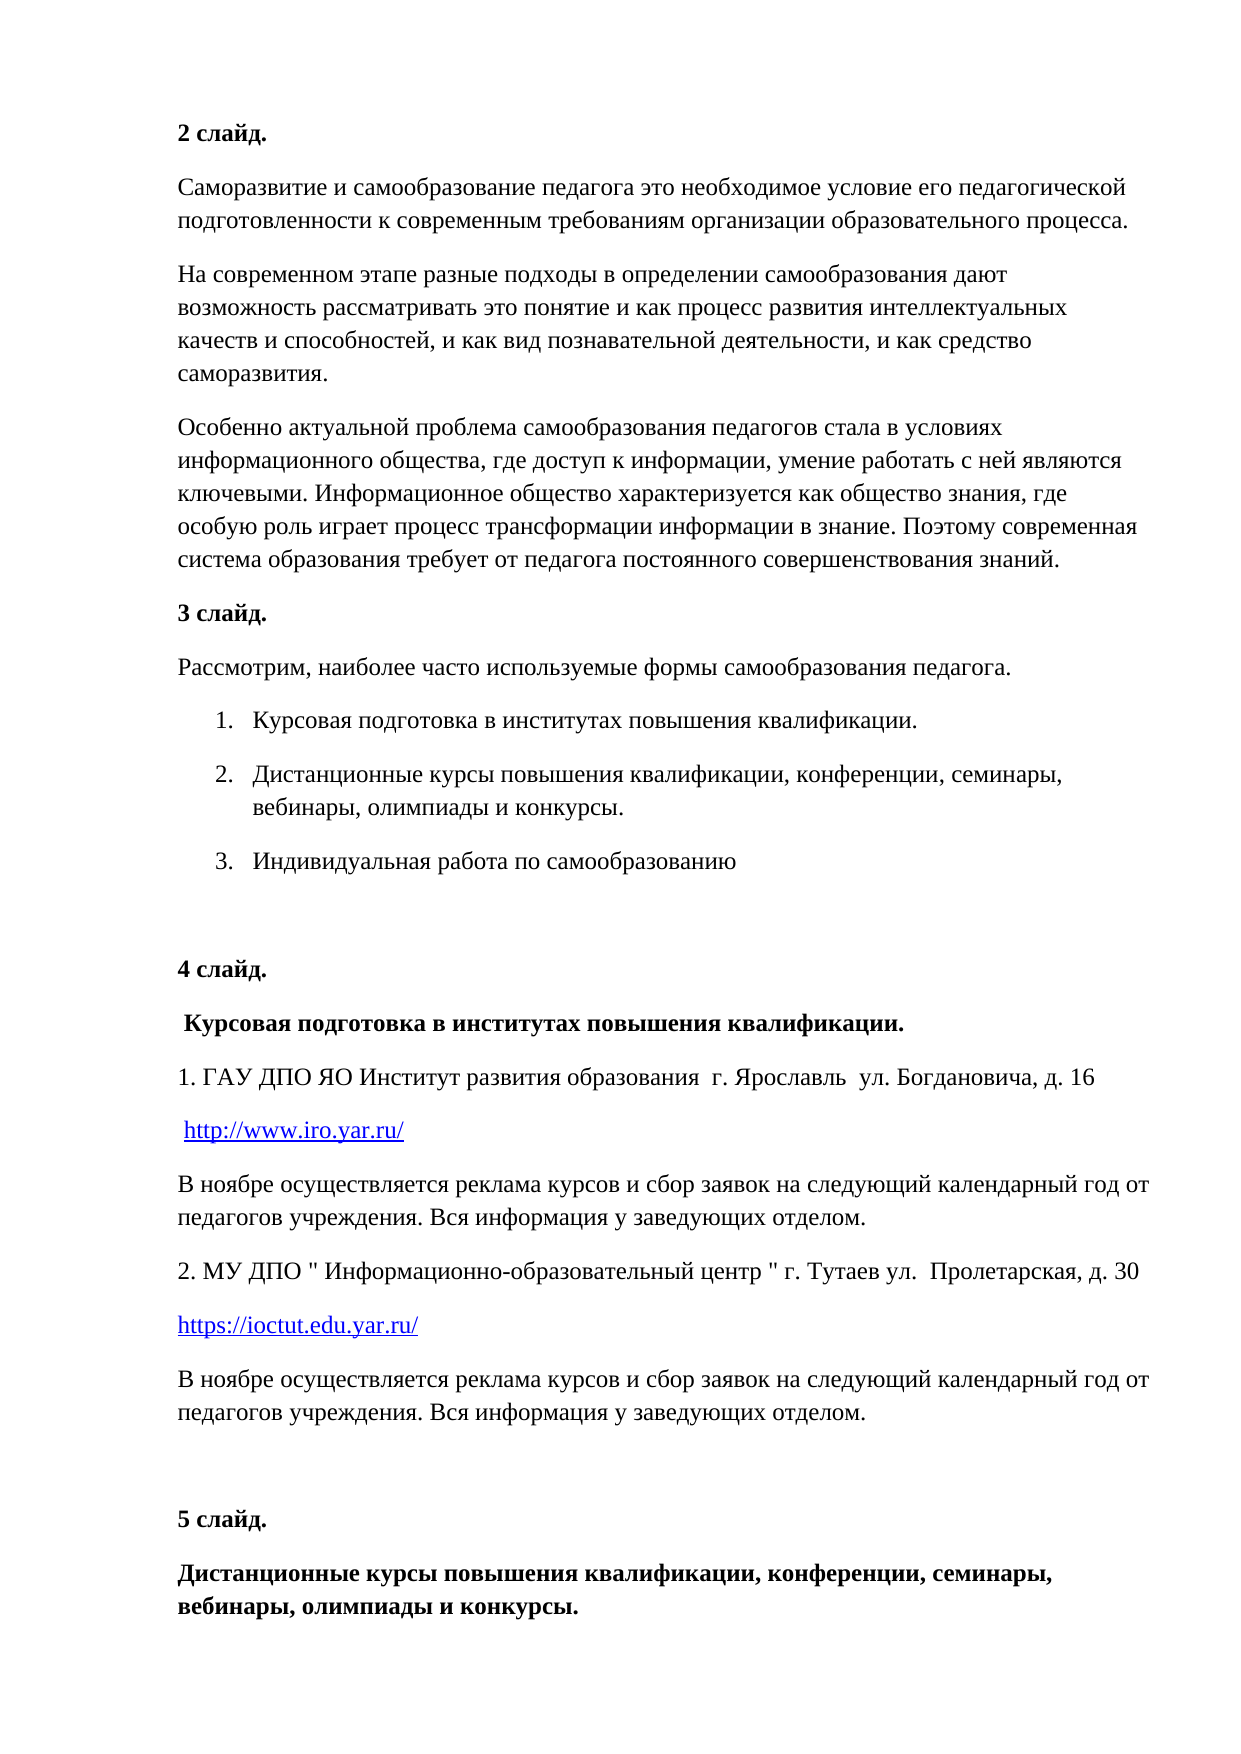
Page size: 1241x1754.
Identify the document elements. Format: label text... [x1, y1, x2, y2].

text На современном этапе разные подходы в определении самообразования дают возможность рассматривать это понятие и как процесс развития интеллектуальных качеств и способностей, и как вид познавательной деятельности, и как средство саморазвития. [177, 259, 1152, 387]
text Саморазвитие и самообразование педагога это необходимое условие его педагогической подготовленности к современным требованиям организации образовательного процесса. [177, 172, 1152, 234]
text 2. МУ ДПО " Информационно-образовательный центр " г. Тутаев ул. Пролетарская, д. 30 [177, 1256, 1152, 1285]
list Курсовая подготовка в институтах повышения квалификации. [215, 705, 1152, 734]
text Курсовая подготовка в институтах повышения квалификации. [177, 1008, 1152, 1036]
text 3 слайд. [177, 598, 1152, 626]
text 2 слайд. [177, 118, 1152, 147]
text В ноябре осуществляется реклама курсов и сбор заявок на следующий календарный год от педагогов учреждения. Вся информация у заведующих отделом. [177, 1364, 1152, 1426]
text В ноябре осуществляется реклама курсов и сбор заявок на следующий календарный год от педагогов учреждения. Вся информация у заведующих отделом. [177, 1169, 1152, 1231]
list Индивидуальная работа по самообразованию [215, 846, 1152, 875]
text 1. ГАУ ДПО ЯО Институт развития образования г. Ярославль ул. Богдановича, д. 16 [177, 1062, 1152, 1090]
text 4 слайд. [177, 954, 1152, 983]
text http://www.iro.yar.ru/ [177, 1115, 1152, 1144]
text Рассмотрим, наиболее часто используемые формы самообразования педагога. [177, 652, 1152, 680]
text Дистанционные курсы повышения квалификации, конференции, семинары, вебинары, олимпиады и конкурсы. [177, 1558, 1152, 1620]
text 5 слайд. [177, 1504, 1152, 1533]
text Особенно актуальной проблема самообразования педагогов стала в условиях информационного общества, где доступ к информации, умение работать с ней являются ключевыми. Информационное общество характеризуется как общество знания, где особую роль играет процесс трансформации информации в знание. Поэтому современная система образования требует от педагога постоянного совершенствования знаний. [177, 412, 1152, 573]
list Дистанционные курсы повышения квалификации, конференции, семинары, вебинары, олимпиады и конкурсы. [215, 759, 1152, 821]
text https://ioctut.edu.yar.ru/ [177, 1310, 1152, 1339]
